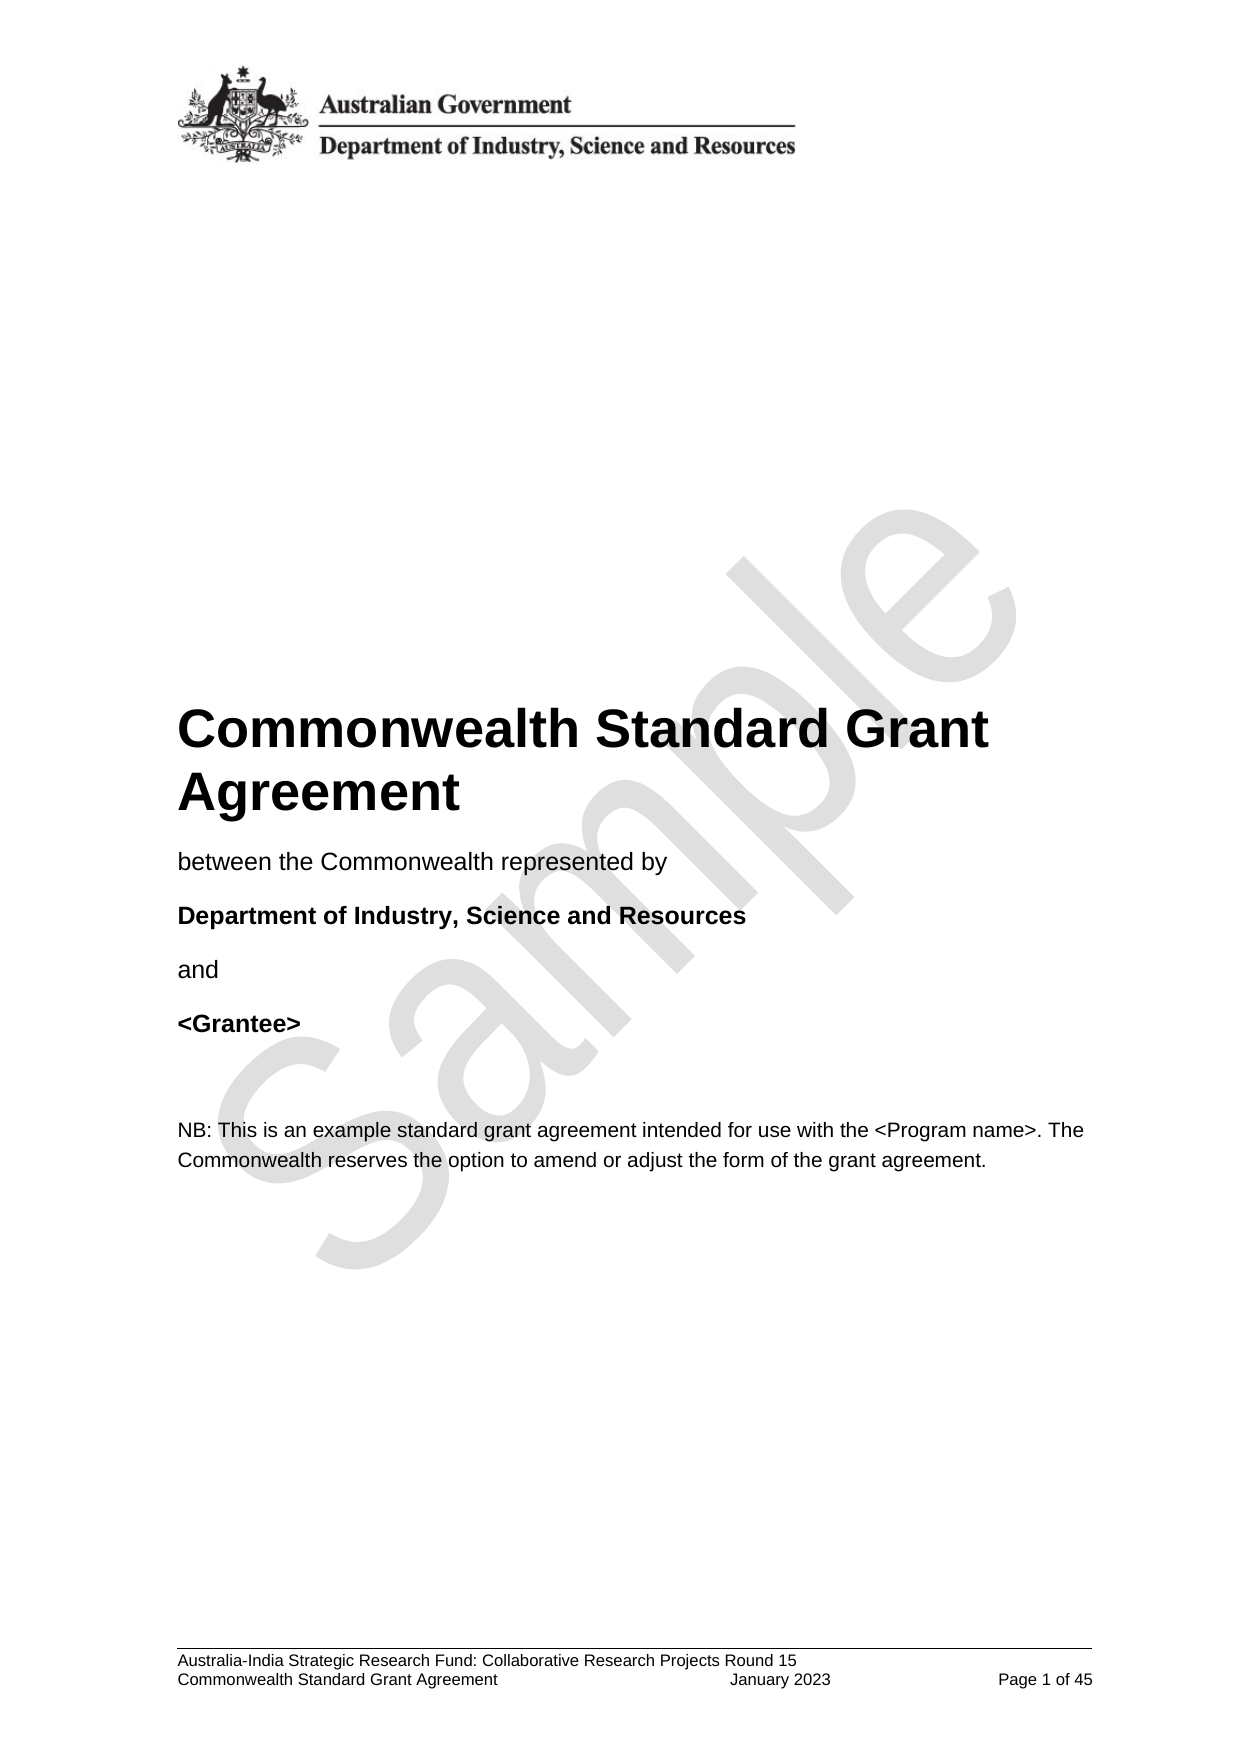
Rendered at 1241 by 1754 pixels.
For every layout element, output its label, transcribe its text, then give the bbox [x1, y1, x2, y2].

text between the Commonwealth represented by [177, 846, 1092, 876]
text NB: This is an example standard grant agreement intended for use with the <Program name>. The Commonwealth reserves the option to amend or adjust the form of the grant agreement. [177, 1113, 1092, 1171]
text <Grantee> [177, 1009, 1092, 1038]
text and [177, 955, 1092, 984]
picture [177, 65, 797, 164]
text Department of Industry, Science and Resources [177, 901, 1092, 930]
subtitle Commonwealth Standard Grant Agreement [177, 697, 1092, 821]
